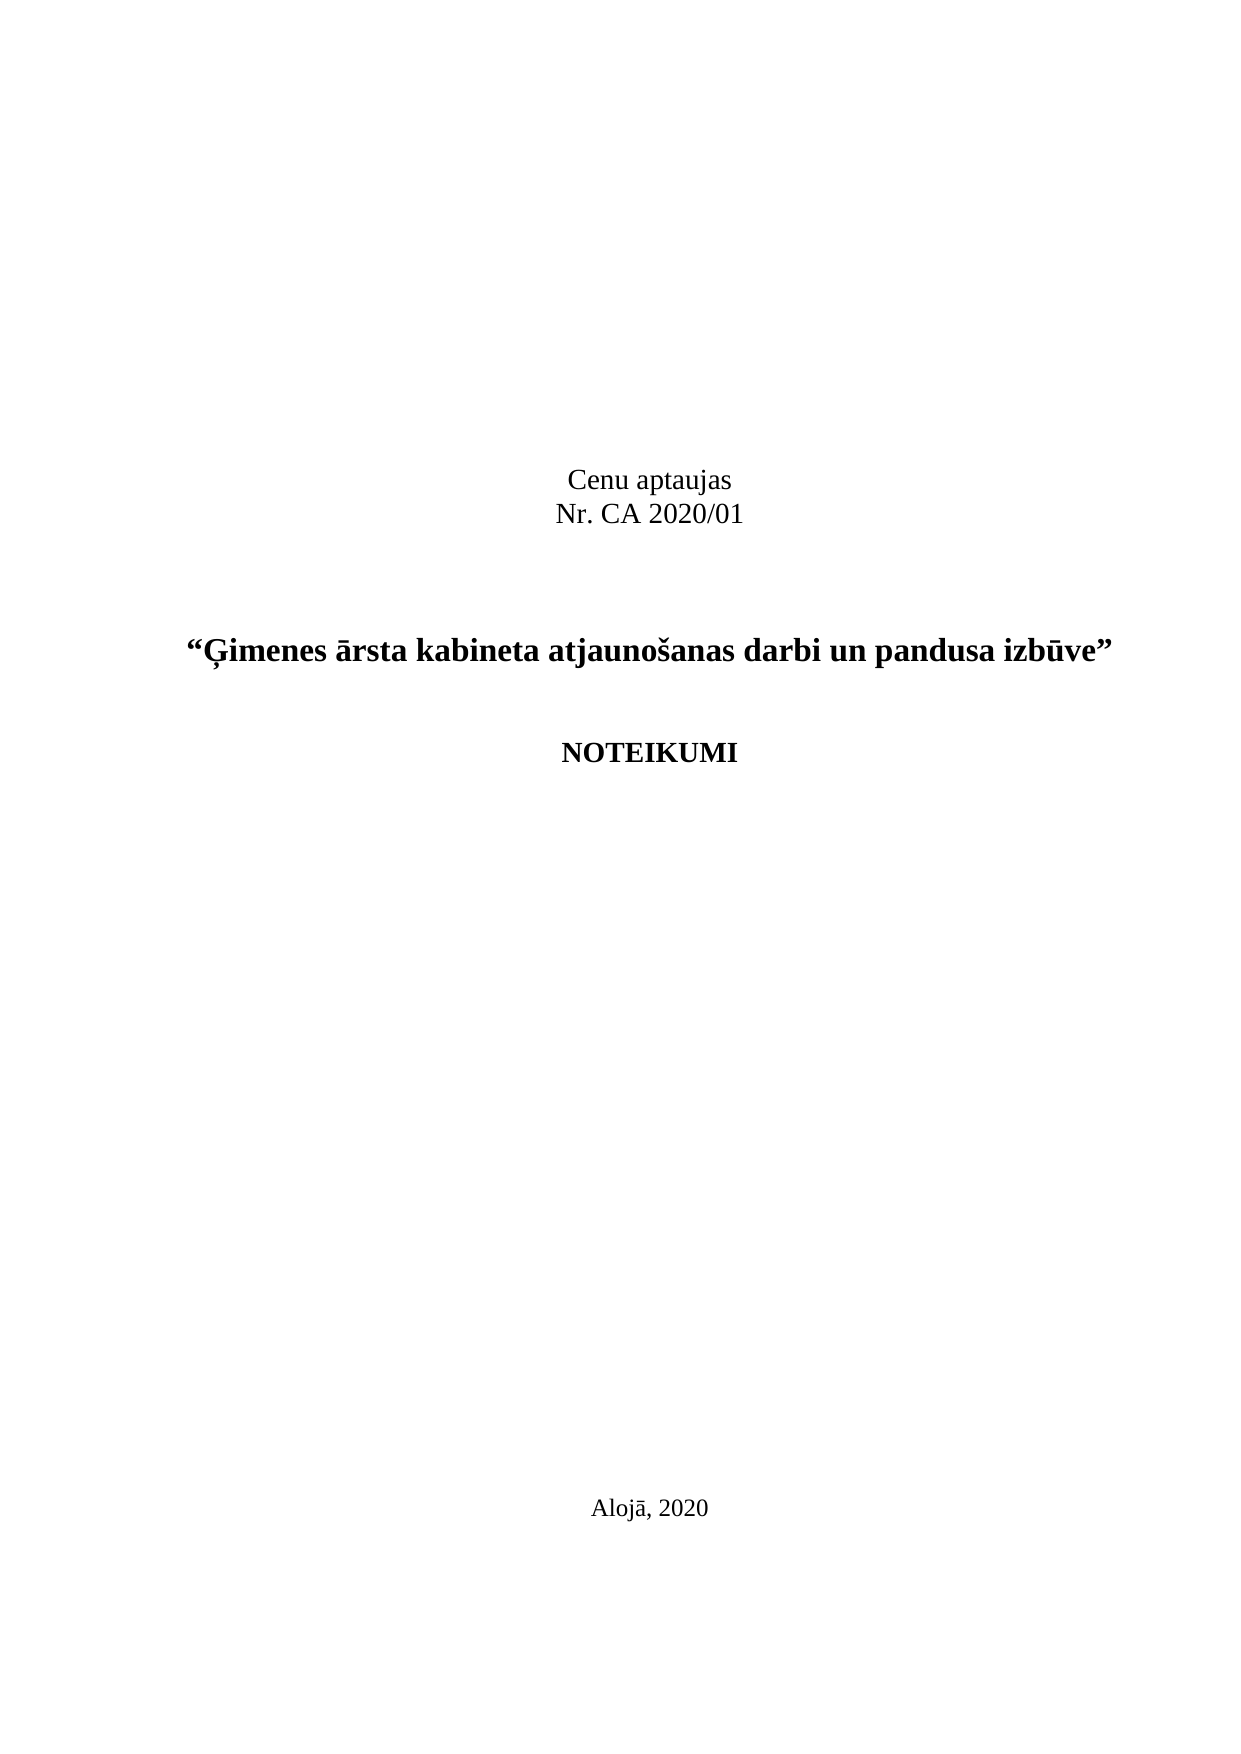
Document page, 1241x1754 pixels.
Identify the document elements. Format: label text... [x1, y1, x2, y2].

text “Ģimenes ārsta kabineta atjaunošanas darbi un pandusa izbūve” [177, 630, 1122, 668]
text NOTEIKUMI [177, 736, 1122, 769]
text Nr. CA 2020/01 [177, 496, 1122, 529]
text Alojā, 2020 [177, 1493, 1122, 1521]
text Cenu aptaujas [177, 462, 1122, 496]
